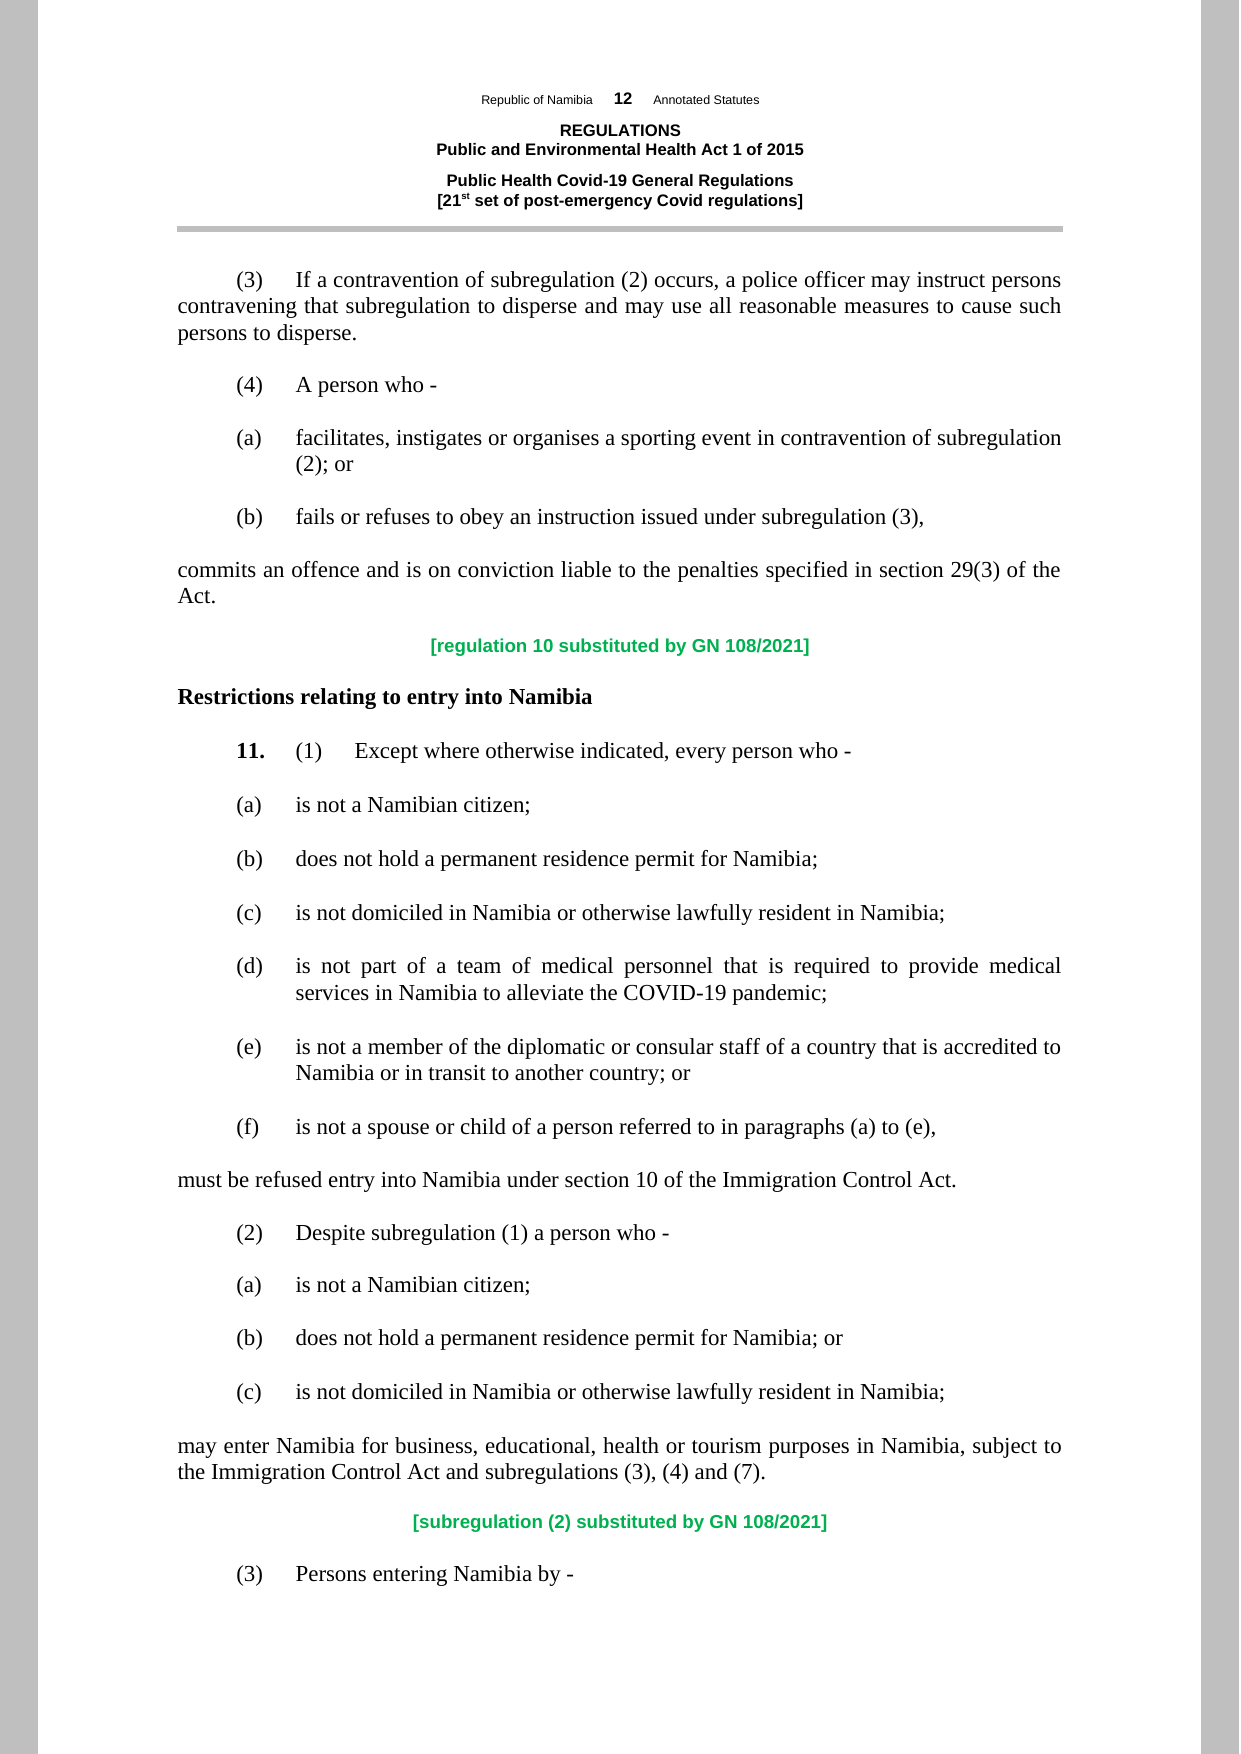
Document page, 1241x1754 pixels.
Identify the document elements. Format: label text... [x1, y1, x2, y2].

text Restrictions relating to entry into Namibia [177, 683, 1063, 709]
text (3) If a contravention of subregulation (2) occurs, a police officer may instruct persons contravening that subregulation to disperse and may use all reasonable measures to cause such persons to disperse. [177, 266, 1063, 345]
text (d) is not part of a team of medical personnel that is required to provide medical services in Namibia to alleviate the COVID-19 pandemic; [236, 952, 1063, 1005]
text (2) Despite subregulation (1) a person who - [177, 1218, 1063, 1245]
text (a) facilitates, instigates or organises a sporting event in contravention of subregulation (2); or [236, 424, 1063, 477]
text must be refused entry into Namibia under section 10 of the Immigration Control Act. [177, 1166, 1063, 1192]
text (f) is not a spouse or child of a person referred to in paragraphs (a) to (e), [236, 1113, 1063, 1139]
text (e) is not a member of the diplomatic or consular staff of a country that is accredited to Namibia or in transit to another country; or [236, 1033, 1063, 1086]
text (a) is not a Namibian citizen; [236, 791, 1063, 817]
text (3) Persons entering Namibia by - [177, 1560, 1063, 1586]
text (a) is not a Namibian citizen; [236, 1271, 1063, 1298]
text (b) fails or refuses to obey an instruction issued under subregulation (3), [236, 503, 1063, 529]
text (c) is not domiciled in Namibia or otherwise lawfully resident in Namibia; [236, 898, 1063, 925]
text [regulation 10 substituted by GN 108/2021] [177, 635, 1063, 656]
text (b) does not hold a permanent residence permit for Namibia; or [236, 1324, 1063, 1350]
text may enter Namibia for business, educational, health or tourism purposes in Namibia, subject to the Immigration Control Act and subregulations (3), (4) and (7). [177, 1432, 1063, 1484]
text (b) does not hold a permanent residence permit for Namibia; [236, 844, 1063, 871]
text 11. (1) Except where otherwise indicated, every person who - [177, 737, 1063, 763]
text commits an offence and is on conviction liable to the penalties specified in section 29(3) of the Act. [177, 556, 1063, 608]
text (c) is not domiciled in Namibia or otherwise lawfully resident in Namibia; [236, 1378, 1063, 1404]
text (4) A person who - [177, 371, 1063, 398]
text [subregulation (2) substituted by GN 108/2021] [177, 1511, 1063, 1532]
